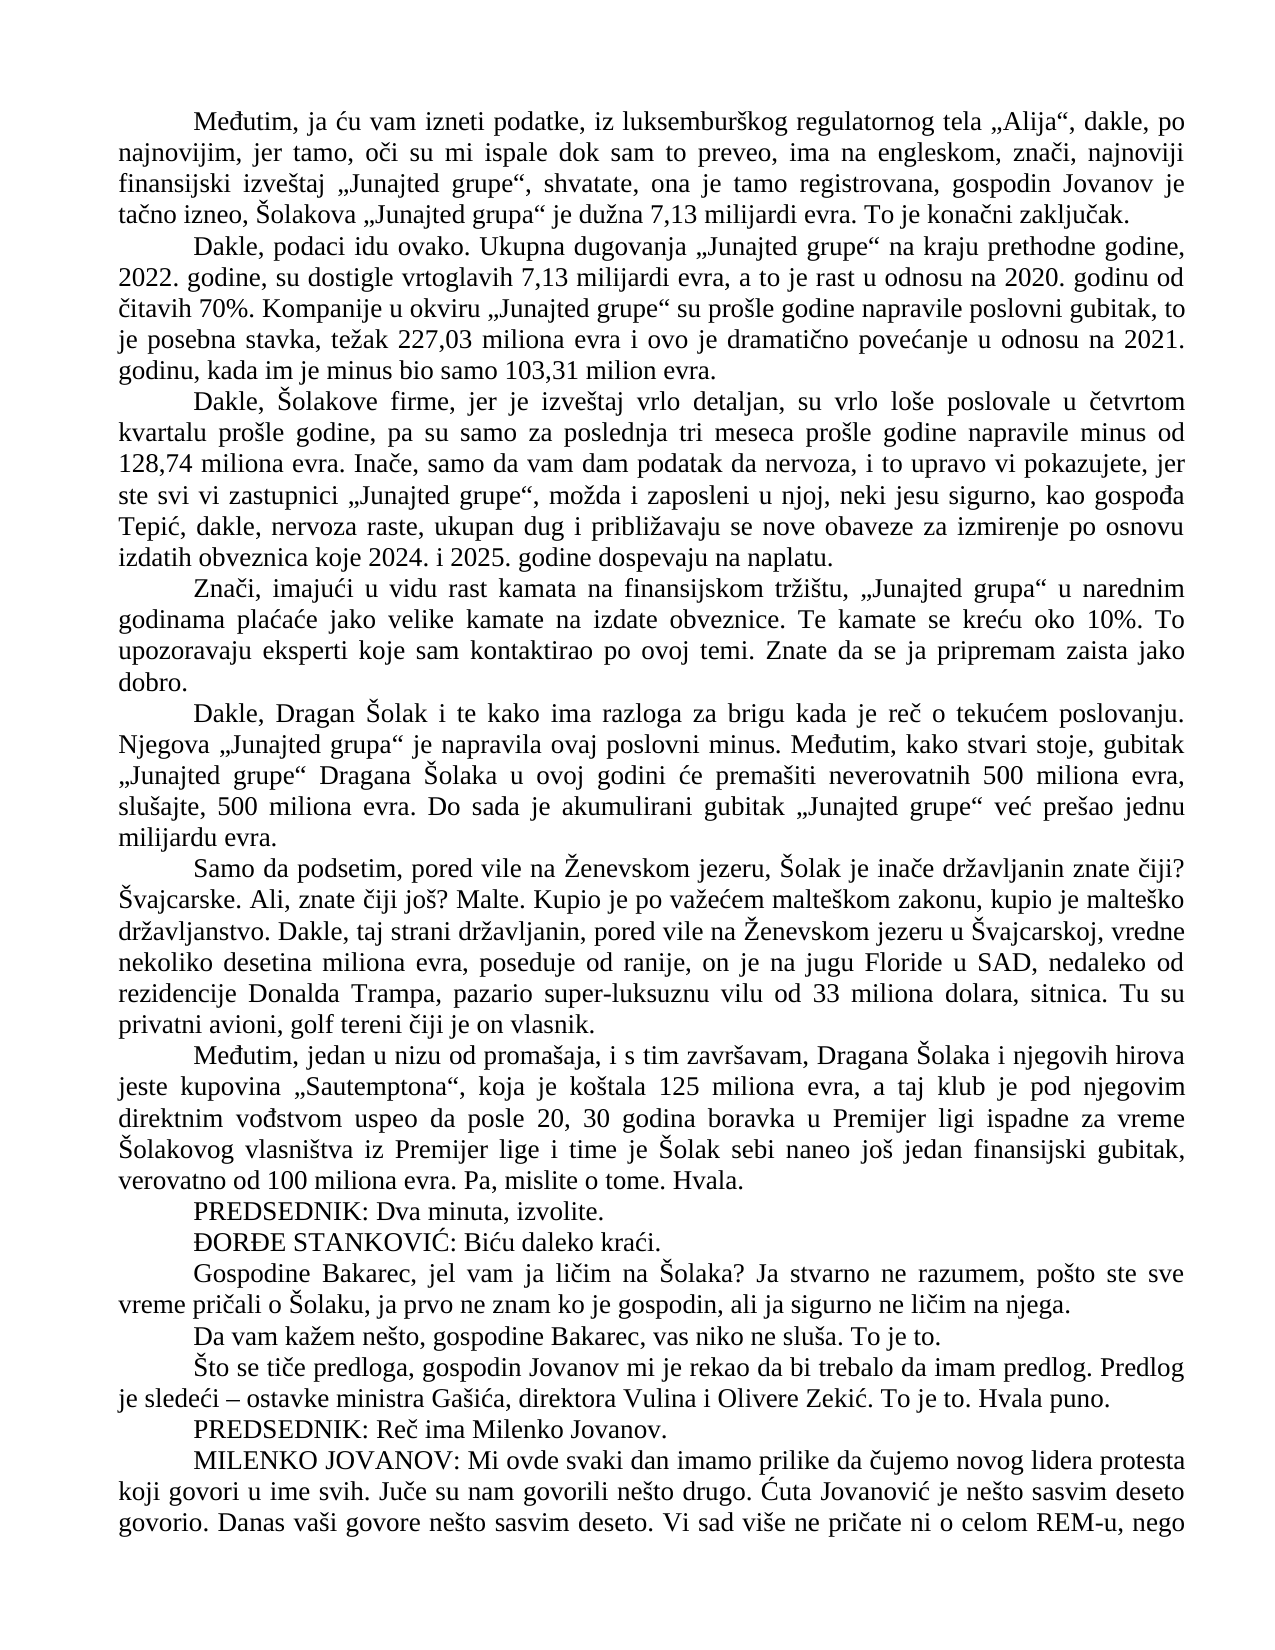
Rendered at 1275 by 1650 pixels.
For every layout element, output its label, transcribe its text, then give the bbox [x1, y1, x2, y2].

text Gospodine Bakarec, jel vam ja ličim na Šolaka? Ja stvarno ne razumem, pošto ste sve vreme pričali o Šolaku, ja prvo ne znam ko je gospodin, ali ja sigurno ne ličim na njega. [118, 1257, 1186, 1320]
text Dakle, Dragan Šolak i te kako ima razloga za brigu kada je reč o tekućem poslovanju. Njegova „Junajted grupa“ je napravila ovaj poslovni minus. Međutim, kako stvari stoje, gubitak „Junajted grupe“ Dragana Šolaka u ovoj godini će premašiti neverovatnih 500 miliona evra, slušajte, 500 miliona evra. Do sada je akumulirani gubitak „Junajted grupe“ već prešao jednu milijardu evra. [118, 697, 1186, 852]
text Što se tiče predloga, gospodin Jovanov mi je rekao da bi trebalo da imam predlog. Predlog je sledeći – ostavke ministra Gašića, direktora Vulina i Olivere Zekić. To je to. Hvala puno. [118, 1351, 1186, 1413]
text Dakle, podaci idu ovako. Ukupna dugovanja „Junajted grupe“ na kraju prethodne godine, 2022. godine, su dostigle vrtoglavih 7,13 milijardi evra, a to je rast u odnosu na 2020. godinu od čitavih 70%. Kompanije u okviru „Junajted grupe“ su prošle godine napravile poslovni gubitak, to je posebna stavka, težak 227,03 miliona evra i ovo je dramatično povećanje u odnosu na 2021. godinu, kada im je minus bio samo 103,31 milion evra. [118, 229, 1186, 385]
text Da vam kažem nešto, gospodine Bakarec, vas niko ne sluša. To je to. [118, 1320, 1186, 1351]
text ĐORĐE STANKOVIĆ: Biću daleko kraći. [118, 1226, 1186, 1257]
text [118, 1444, 1186, 1538]
text Međutim, jedan u nizu od promašaja, i s tim završavam, Dragana Šolaka i njegovih hirova jeste kupovina „Sautemptona“, koja je koštala 125 miliona evra, a taj klub je pod njegovim direktnim vođstvom uspeo da posle 20, 30 godina boravka u Premijer ligi ispadne za vreme Šolakovog vlasništva iz Premijer lige i time je Šolak sebi naneo još jedan finansijski gubitak, verovatno od 100 miliona evra. Pa, mislite o tome. Hvala. [118, 1039, 1186, 1195]
text Samo da podsetim, pored vile na Ženevskom jezeru, Šolak je inače državljanin znate čiji? Švajcarske. Ali, znate čiji još? Malte. Kupio je po važećem malteškom zakonu, kupio je malteško državljanstvo. Dakle, taj strani državljanin, pored vile na Ženevskom jezeru u Švajcarskoj, vredne nekoliko desetina miliona evra, poseduje od ranije, on je na jugu Floride u SAD, nedaleko od rezidencije Donalda Trampa, pazario super-luksuznu vilu od 33 miliona dolara, sitnica. Tu su privatni avioni, golf tereni čiji je on vlasnik. [118, 852, 1186, 1039]
text Znači, imajući u vidu rast kamata na finansijskom tržištu, „Junajted grupa“ u narednim godinama plaćaće jako velike kamate na izdate obveznice. Te kamate se kreću oko 10%. To upozoravaju eksperti koje sam kontaktirao po ovoj temi. Znate da se ja pripremam zaista jako dobro. [118, 572, 1186, 697]
text Međutim, ja ću vam izneti podatke, iz luksemburškog regulatornog tela „Alija“, dakle, po najnovijim, jer tamo, oči su mi ispale dok sam to preveo, ima na engleskom, znači, najnoviji finansijski izveštaj „Junajted grupe“, shvatate, ona je tamo registrovana, gospodin Jovanov je tačno izneo, Šolakova „Junajted grupa“ je dužna 7,13 milijardi evra. To je konačni zaključak. [118, 105, 1186, 229]
text PREDSEDNIK: Dva minuta, izvolite. [118, 1195, 1186, 1226]
text Dakle, Šolakove firme, jer je izveštaj vrlo detaljan, su vrlo loše poslovale u četvrtom kvartalu prošle godine, pa su samo za poslednja tri meseca prošle godine napravile minus od 128,74 miliona evra. Inače, samo da vam dam podatak da nervoza, i to upravo vi pokazujete, jer ste svi vi zastupnici „Junajted grupe“, možda i zaposleni u njoj, neki jesu sigurno, kao gospođa Tepić, dakle, nervoza raste, ukupan dug i približavaju se nove obaveze za izmirenje po osnovu izdatih obveznica koje 2024. i 2025. godine dospevaju na naplatu. [118, 385, 1186, 572]
text PREDSEDNIK: Reč ima Milenko Jovanov. [118, 1413, 1186, 1444]
